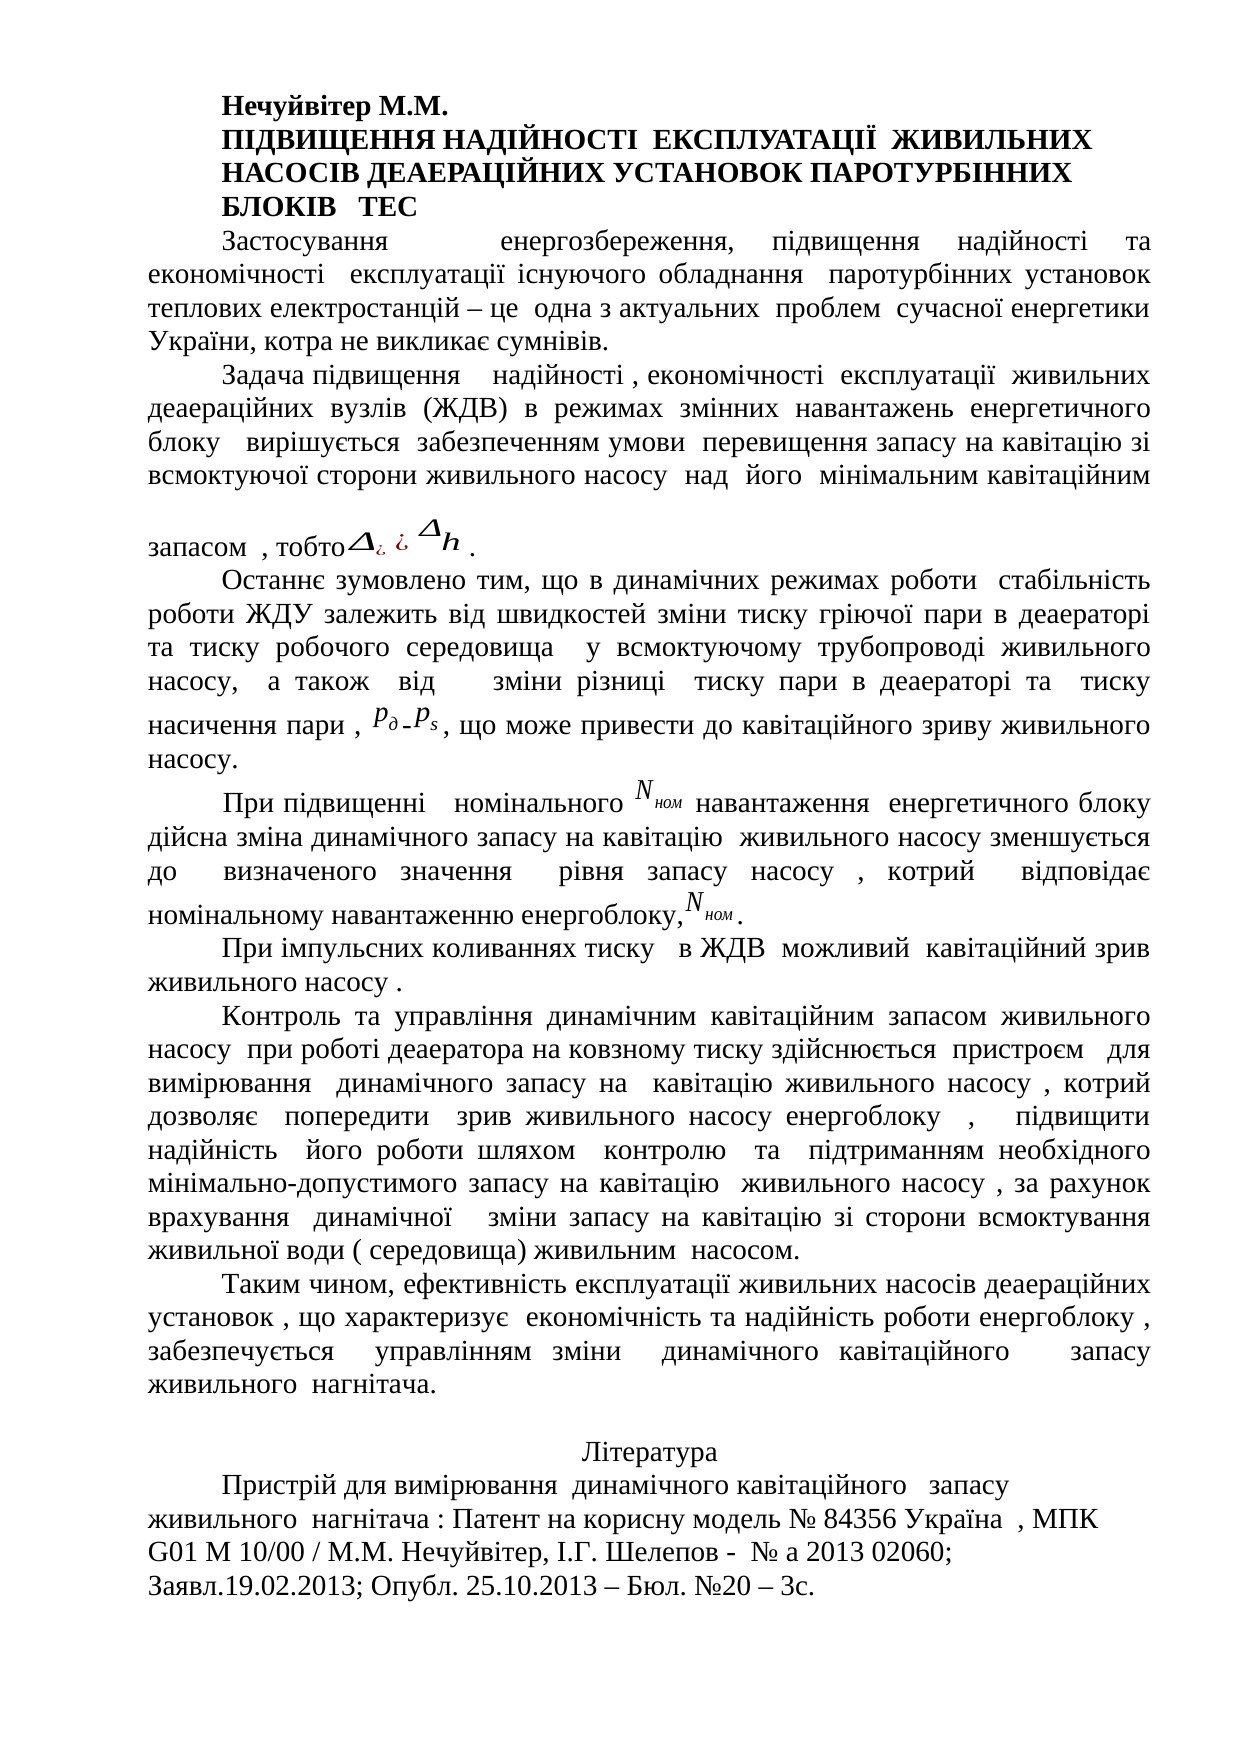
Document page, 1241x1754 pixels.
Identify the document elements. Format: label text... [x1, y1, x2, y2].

text Застосування енергозбереження, підвищення надійності та економічності експлуатації існуючого обладнання паротурбінних установок теплових електростанцій – це одна з актуальних проблем сучасної енергетики України, котра не викликає сумнівів. [148, 223, 1152, 357]
text Контроль та управління динамічним кавітаційним запасом живильного насосу при роботі деаератора на ковзному тиску здійснюється пристроєм для вимірювання динамічного запасу на кавітацію живильного насосу , котрий дозволяє попередити зрив живильного насосу енергоблоку , підвищити надійність його роботи шляхом контролю та підтриманням необхідного мінімально-допустимого запасу на кавітацію живильного насосу , за рахунок врахування динамічної зміни запасу на кавітацію зі сторони всмоктування живильної води ( середовища) живильним насосом. [148, 998, 1152, 1266]
text Останнє зумовлено тим, що в динамічних режимах роботи стабільність роботи ЖДУ залежить від швидкостей зміни тиску гріючої пари в деаераторі та тиску робочого середовища у всмоктуючому трубопроводі живильного насосу, а також від зміни різниці тиску пари в деаераторі та тиску насичення пари , -, що може привести до кавітаційного зриву живильного насосу. [148, 562, 1152, 774]
text При підвищенні номінального навантаження енергетичного блоку дійсна зміна динамічного запасу на кавітацію живильного насосу зменшується до визначеного значення рівня запасу насосу , котрий відповідає номінальному навантаженню енергоблоку,. [148, 774, 1152, 931]
text При імпульсних коливаннях тиску в ЖДВ можливий кавітаційний зрив живильного насосу . [148, 931, 1152, 998]
text Література [148, 1434, 1152, 1467]
text Пристрій для вимірювання динамічного кавітаційного запасу живильного нагнітача : Патент на корисну модель № 84356 Україна , МПК G01 M 10/00 / М.М. Нечуйвітер, І.Г. Шелепов - № а 2013 02060; Заявл.19.02.2013; Опубл. 25.10.2013 – Бюл. №20 – 3с. [148, 1467, 1152, 1601]
text Задача підвищення надійності , економічності експлуатації живильних деаераційних вузлів (ЖДВ) в режимах змінних навантажень енергетичного блоку вирішується забезпеченням умови перевищення запасу на кавітацію зі всмоктуючої сторони живильного насосу над його мінімальним кавітаційним запасом , тобто. [148, 357, 1152, 562]
subtitle Нечуйвітер М.М. підвищення НАДІЙНОСТІ експлуатації живильних насосів деаераційних установок паротурбінних блоків ТЕС [221, 88, 1152, 223]
text Таким чином, ефективність експлуатації живильних насосів деаераційних установок , що характеризує економічність та надійність роботи енергоблоку , забезпечується управлінням зміни динамічного кавітаційного запасу живильного нагнітача. . [148, 1266, 1152, 1400]
